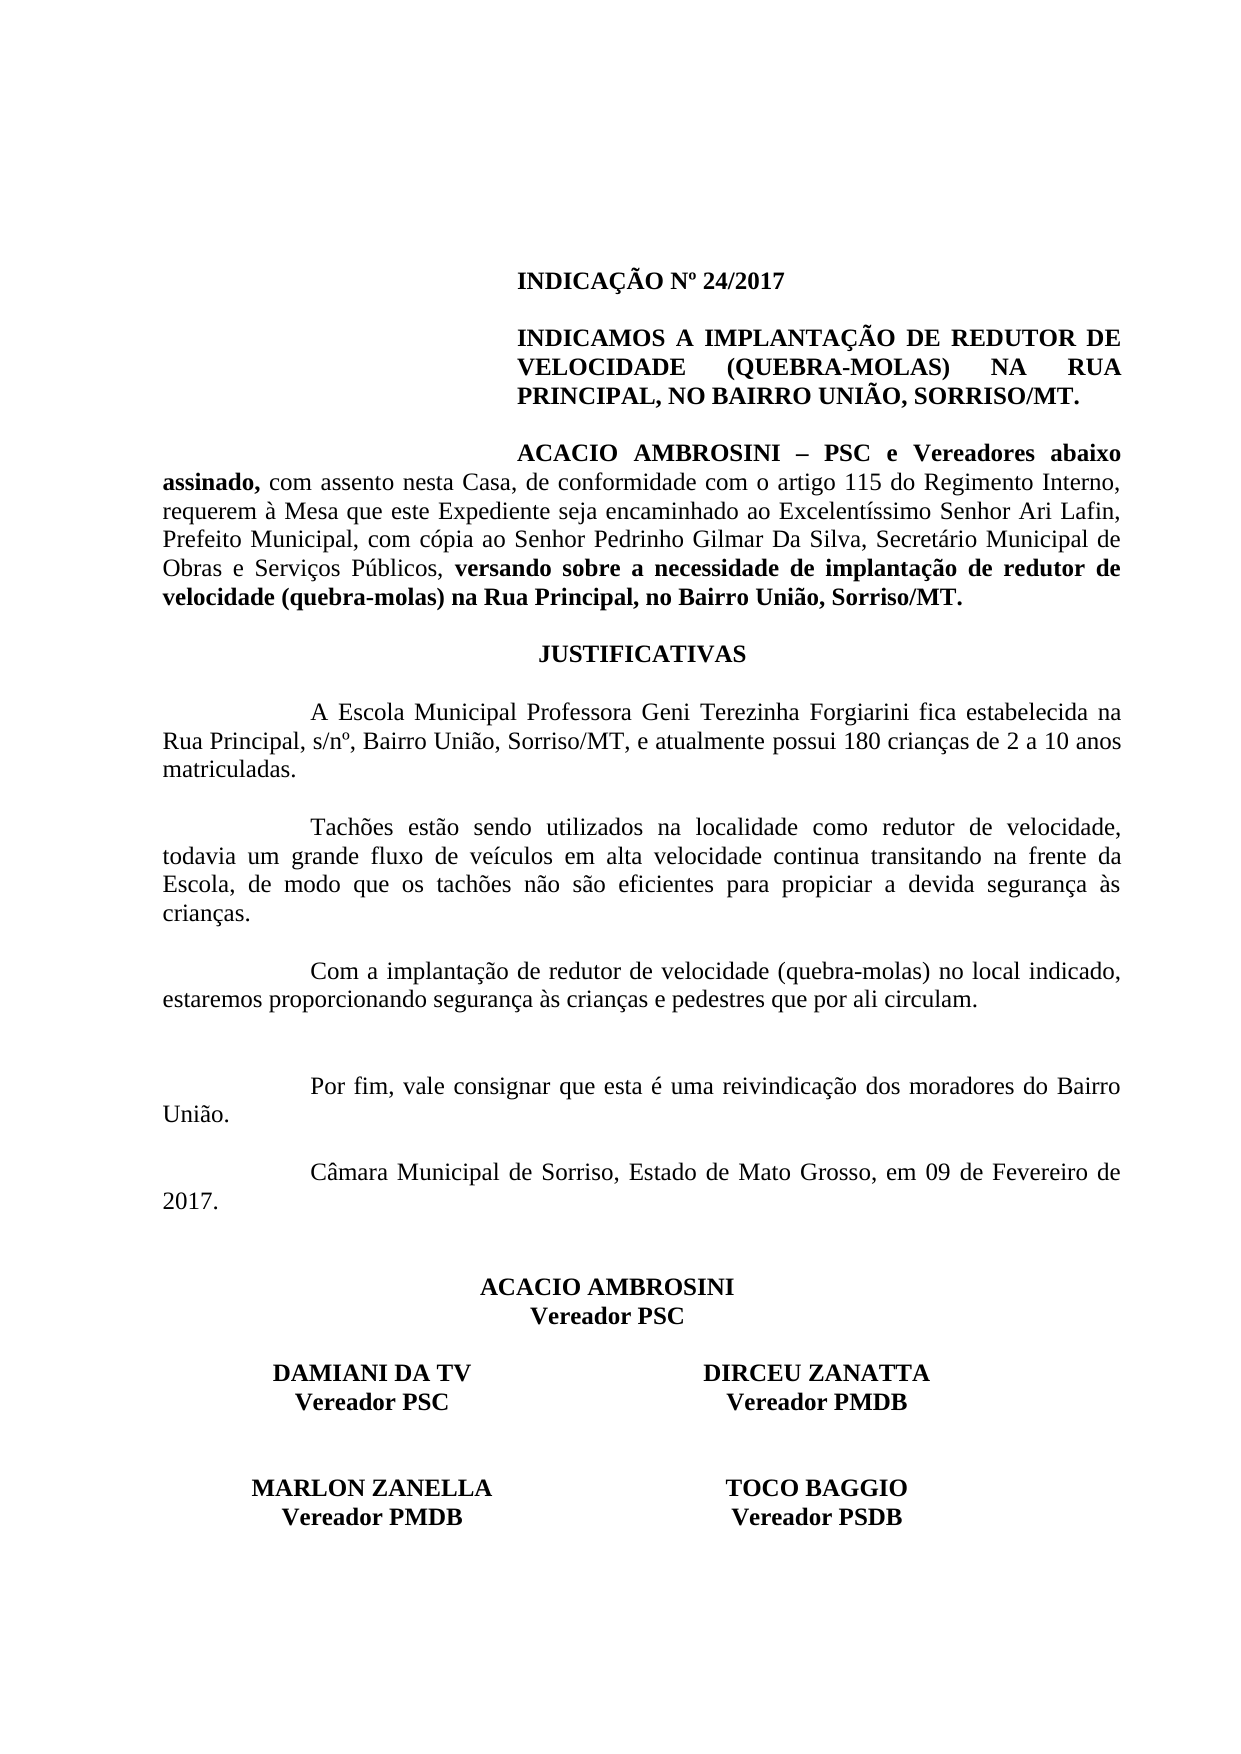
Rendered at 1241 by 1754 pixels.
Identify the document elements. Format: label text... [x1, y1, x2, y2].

table_header ACACIO AMBROSINI Vereador PSC [151, 1272, 1063, 1616]
text INDICAMOS A IMPLANTAÇÃO DE REDUTOR DE VELOCIDADE (QUEBRA-MOLAS) NA RUA PRINCIPAL, NO BAIRRO UNIÃO, SORRISO/MT. [517, 323, 1122, 409]
text Com a implantação de redutor de velocidade (quebra-molas) no local indicado, estaremos proporcionando segurança às crianças e pedestres que por ali circulam. [162, 956, 1122, 1013]
text Tachões estão sendo utilizados na localidade como redutor de velocidade, todavia um grande fluxo de veículos em alta velocidade continua transitando na frente da Escola, de modo que os tachões não são eficientes para propiciar a devida segurança às crianças. [162, 812, 1122, 927]
text Por fim, vale consignar que esta é uma reivindicação dos moradores do Bairro União. [162, 1071, 1122, 1128]
subtitle INDICAÇÃO Nº 24/2017 [517, 266, 1122, 294]
text ACACIO AMBROSINI – PSC e Vereadores abaixo assinado, com assento nesta Casa, de conformidade com o artigo 115 do Regimento Interno, requerem à Mesa que este Expediente seja encaminhado ao Excelentíssimo Senhor Ari Lafin, Prefeito Municipal, com cópia ao Senhor Pedrinho Gilmar Da Silva, Secretário Municipal de Obras e Serviços Públicos, versando sobre a necessidade de implantação de redutor de velocidade (quebra-molas) na Rua Principal, no Bairro União, Sorriso/MT. [162, 438, 1122, 611]
text A Escola Municipal Professora Geni Terezinha Forgiarini fica estabelecida na Rua Principal, s/nº, Bairro União, Sorriso/MT, e atualmente possui 180 crianças de 2 a 10 anos matriculadas. [162, 697, 1122, 783]
subtitle JUSTIFICATIVAS [162, 639, 1122, 668]
text Câmara Municipal de Sorriso, Estado de Mato Grosso, em 09 de Fevereiro de 2017. [162, 1157, 1122, 1214]
